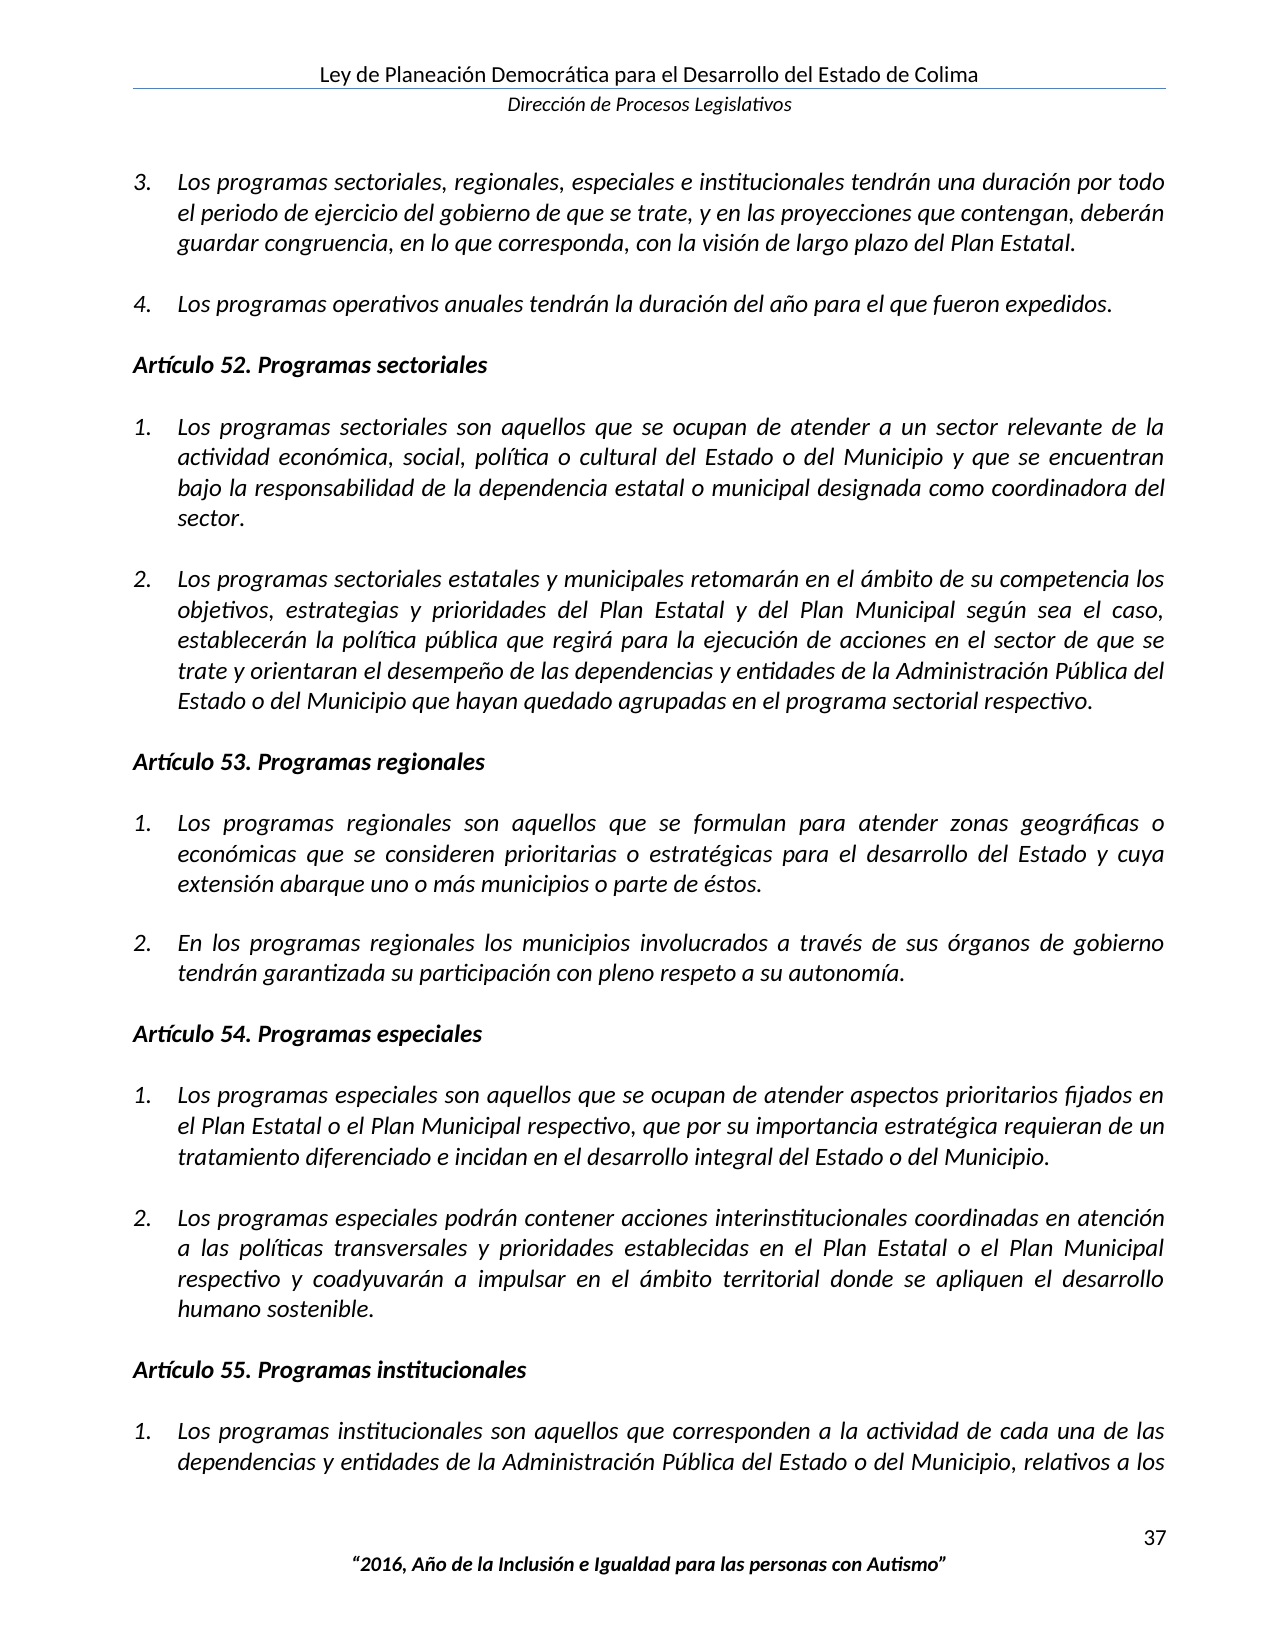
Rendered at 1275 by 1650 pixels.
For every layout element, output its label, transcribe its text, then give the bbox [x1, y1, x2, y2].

list Los programas sectoriales estatales y municipales retomarán en el ámbito de su competencia los objetivos, estrategias y prioridades del Plan Estatal y del Plan Municipal según sea el caso, establecerán la política pública que regirá para la ejecución de acciones en el sector de que se trate y orientaran el desempeño de las dependencias y entidades de la Administración Pública del Estado o del Municipio que hayan quedado agrupadas en el programa sectorial respectivo. [133, 563, 1166, 716]
list En los programas regionales los municipios involucrados a través de sus órganos de gobierno tendrán garantizada su participación con pleno respeto a su autonomía. [133, 927, 1166, 988]
list Los programas especiales podrán contener acciones interinstitucionales coordinadas en atención a las políticas transversales y prioridades establecidas en el Plan Estatal o el Plan Municipal respectivo y coadyuvarán a impulsar en el ámbito territorial donde se apliquen el desarrollo humano sostenible. [133, 1202, 1166, 1324]
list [133, 1415, 1166, 1476]
list Los programas regionales son aquellos que se formulan para atender zonas geográficas o económicas que se consideren prioritarias o estratégicas para el desarrollo del Estado y cuya extensión abarque uno o más municipios o parte de éstos. [133, 807, 1166, 899]
text Artículo 54. Programas especiales [133, 1019, 1166, 1049]
text Artículo 55. Programas institucionales [133, 1354, 1166, 1385]
list Los programas operativos anuales tendrán la duración del año para el que fueron expedidos. [133, 289, 1166, 319]
list Los programas sectoriales son aquellos que se ocupan de atender a un sector relevante de la actividad económica, social, política o cultural del Estado o del Municipio y que se encuentran bajo la responsabilidad de la dependencia estatal o municipal designada como coordinadora del sector. [133, 411, 1166, 533]
text Artículo 52. Programas sectoriales [133, 350, 1166, 380]
list Los programas sectoriales, regionales, especiales e institucionales tendrán una duración por todo el periodo de ejercicio del gobierno de que se trate, y en las proyecciones que contengan, deberán guardar congruencia, en lo que corresponda, con la visión de largo plazo del Plan Estatal. [133, 167, 1166, 258]
list Los programas especiales son aquellos que se ocupan de atender aspectos prioritarios fijados en el Plan Estatal o el Plan Municipal respectivo, que por su importancia estratégica requieran de un tratamiento diferenciado e incidan en el desarrollo integral del Estado o del Municipio. [133, 1080, 1166, 1171]
text Artículo 53. Programas regionales [133, 746, 1166, 777]
